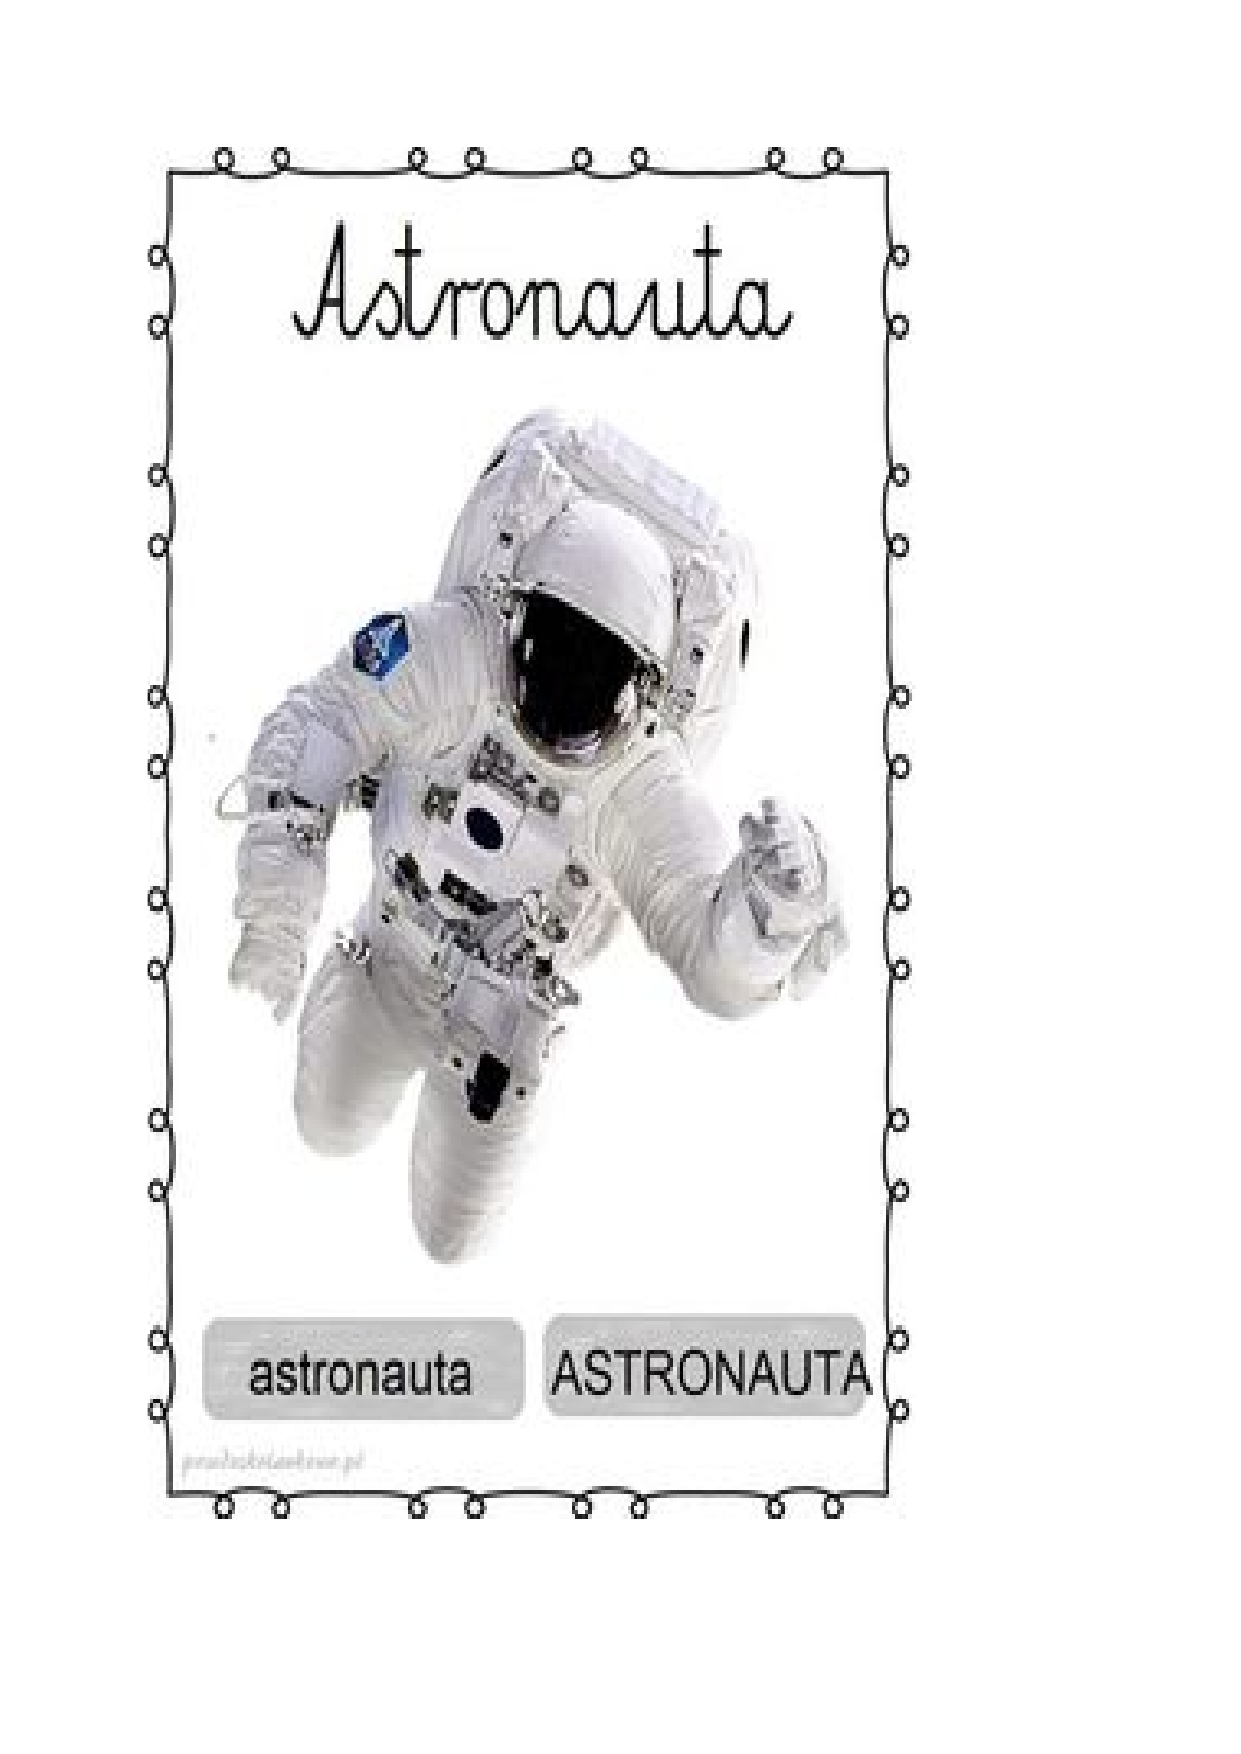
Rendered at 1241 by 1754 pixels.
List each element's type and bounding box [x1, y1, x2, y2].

picture [147, 147, 916, 1519]
